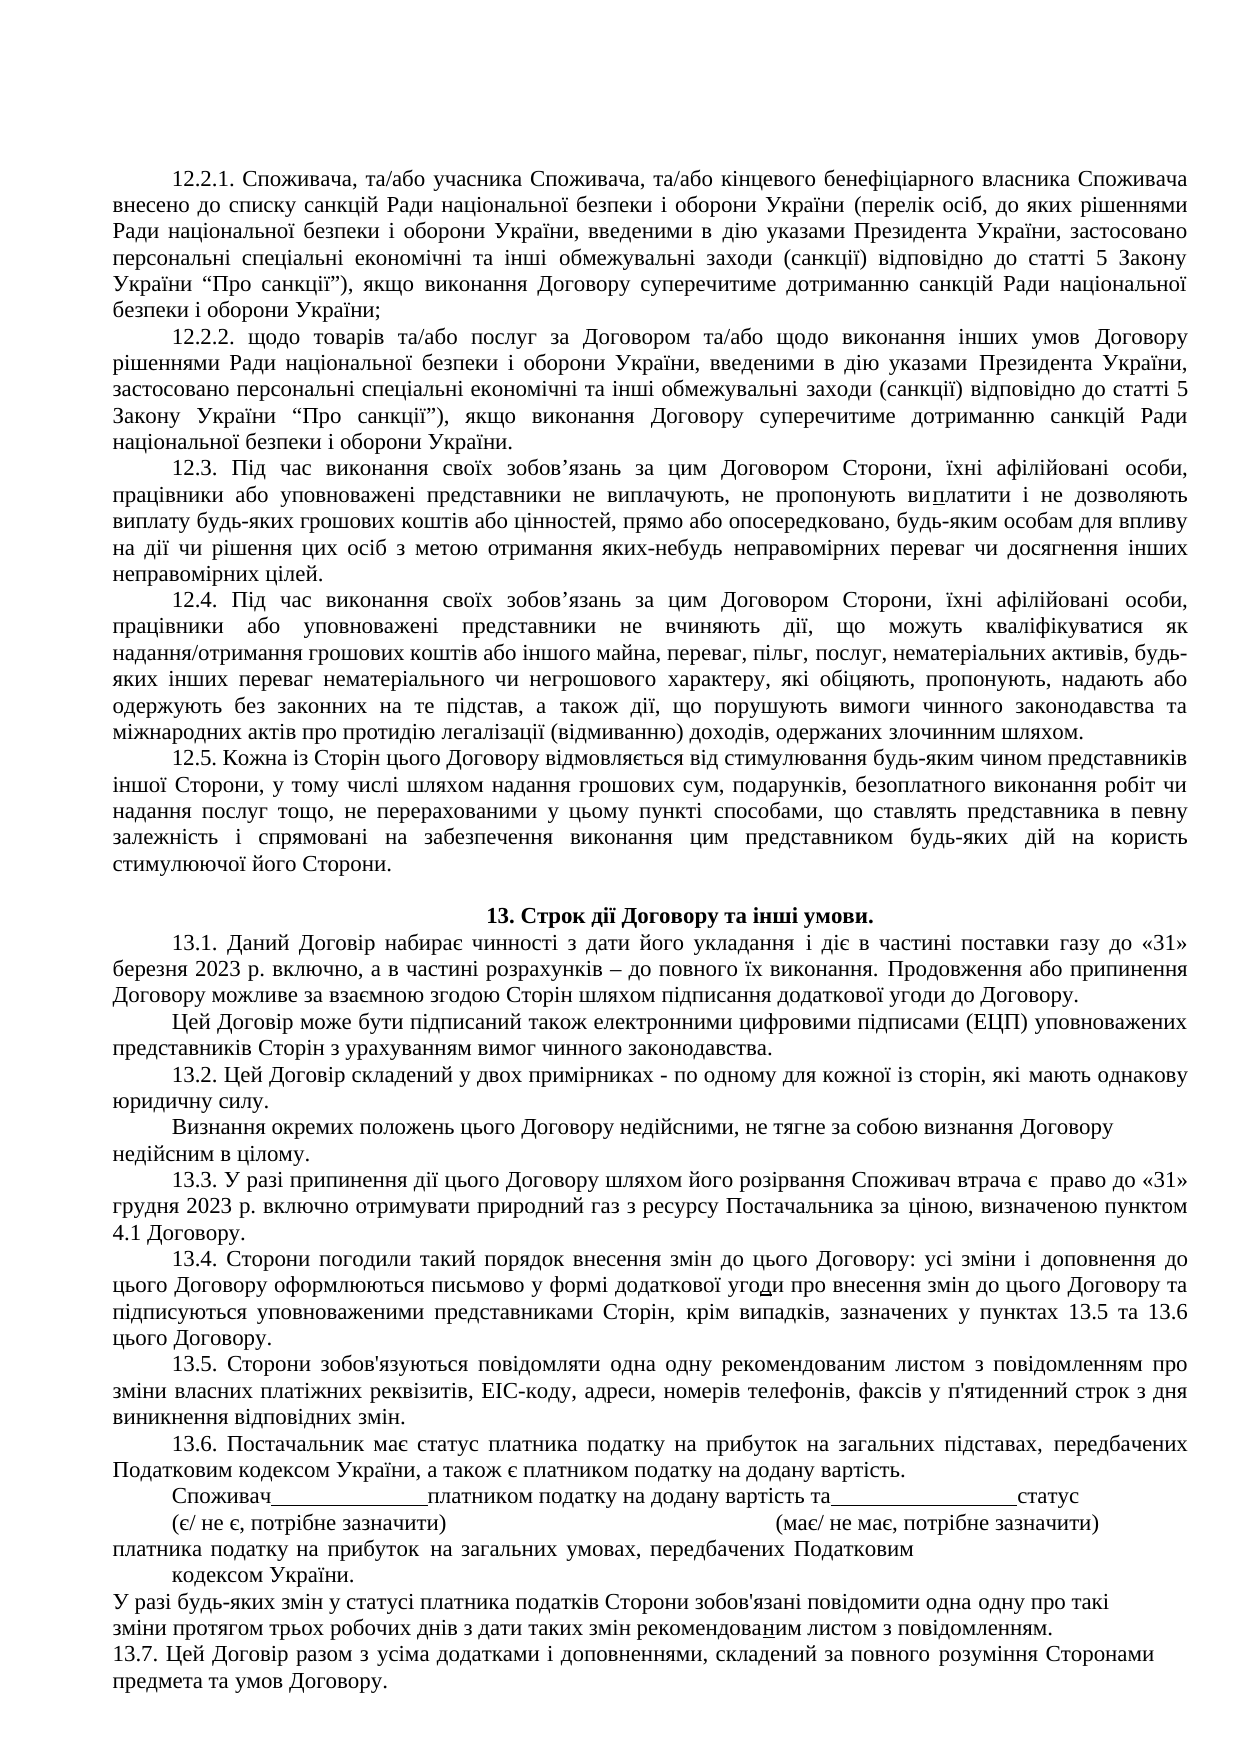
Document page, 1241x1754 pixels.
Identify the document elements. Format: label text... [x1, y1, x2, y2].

text 13.1. Даний Договір набирає чинності з дати його укладання і діє в частині поставки газу до «31» березня 2023 р. включно, а в частині розрахунків – до повного їх виконання. Продовження або припинення Договору можливе за взаємною згодою Сторін шляхом підписання додаткової угоди до Договору. [112, 929, 1188, 1008]
text 12.4. Під час виконання своїх зобов’язань за цим Договором Сторони, їхні афілійовані особи, працівники або уповноважені представники не вчиняють дії, що можуть кваліфікуватися як надання/отримання грошових коштів або іншого майна, переваг, пільг, послуг, нематеріальних активів, будь-яких інших переваг нематеріального чи негрошового характеру, які обіцяють, пропонують, надають або одержують без законних на те підстав, а також дії, що порушують вимоги чинного законодавства та міжнародних актів про протидію легалізації (відмиванню) доходів, одержаних злочинним шляхом. [112, 586, 1188, 744]
text 13.7. Цей Договір разом з усіма додатками і доповненнями, складений за повного розуміння Сторонами предмета та умов Договору. [112, 1640, 1154, 1693]
text 13.5. Сторони зобов'язуються повідомляти одна одну рекомендованим листом з повідомленням про зміни власних платіжних реквізитів, ЕІС-коду, адреси, номерів телефонів, факсів у п'ятиденний строк з дня виникнення відповідних змін. [112, 1351, 1188, 1429]
text 13.2. Цей Договір складений у двох примірниках - по одному для кожної із сторін, які мають однакову юридичну силу. [112, 1061, 1188, 1113]
text 13.3. У разі припинення дії цього Договору шляхом його розірвання Споживач втрача є право до «31» грудня 2023 р. включно отримувати природний газ з ресурсу Постачальника за ціною, визначеною пунктом 4.1 Договору. [112, 1166, 1188, 1245]
text (є/ не є, потрібне зазначити) (має/ не має, потрібне зазначити) платника податку на прибуток на загальних умовах, передбачених Податковим [112, 1509, 1188, 1561]
text 12.2.1. Споживача, та/або учасника Споживача, та/або кінцевого бенефіціарного власника Споживача внесено до списку санкцій Ради національної безпеки і оборони України (перелік осіб, до яких рішеннями Ради національної безпеки і оборони України, введеними в дію указами Президента України, застосовано персональні спеціальні економічні та інші обмежувальні заходи (санкції) відповідно до статті 5 Закону України “Про санкції”), якщо виконання Договору суперечитиме дотриманню санкцій Ради національної безпеки і оборони України; [112, 164, 1188, 323]
text Визнання окремих положень цього Договору недійсними, не тягне за собою визнання Договору недійсним в цілому. [112, 1113, 1188, 1166]
text кодексом України. [112, 1561, 1188, 1588]
text 13.4. Сторони погодили такий порядок внесення змін до цього Договору: усі зміни і доповнення до цього Договору оформлюються письмово у формі додаткової угоди про внесення змін до цього Договору та підписуються уповноваженими представниками Сторін, крім випадків, зазначених у пунктах 13.5 та 13.6 цього Договору. [112, 1245, 1188, 1351]
text 13.6. Постачальник має статус платника податку на прибуток на загальних підставах, передбачених Податковим кодексом України, а також є платником податку на додану вартість. [112, 1429, 1188, 1482]
text 13. Строк дії Договору та інші умови. [112, 902, 1188, 929]
text Цей Договір може бути підписаний також електронними цифровими підписами (ЕЦП) уповноважених представників Сторін з урахуванням вимог чинного законодавства. [112, 1008, 1188, 1061]
text 12.3. Під час виконання своїх зобов’язань за цим Договором Сторони, їхні афілійовані особи, працівники або уповноважені представники не виплачують, не пропонують виплатити і не дозволяють виплату будь-яких грошових коштів або цінностей, прямо або опосередковано, будь-яким особам для впливу на дії чи рішення цих осіб з метою отримання яких-небудь неправомірних переваг чи досягнення інших неправомірних цілей. [112, 454, 1188, 586]
text 12.5. Кожна із Сторін цього Договору відмовляється від стимулювання будь-яким чином представників іншої Сторони, у тому числі шляхом надання грошових сум, подарунків, безоплатного виконання робіт чи надання послуг тощо, не перерахованими у цьому пункті способами, що ставлять представника в певну залежність і спрямовані на забезпечення виконання цим представником будь-яких дій на користь стимулюючої його Сторони. [112, 744, 1188, 876]
text У разі будь-яких змін у статусі платника податків Сторони зобов'язані повідомити одна одну про такі зміни протягом трьох робочих днів з дати таких змін рекомендованим листом з повідомленням. [112, 1588, 1155, 1640]
text Споживач платником податку на додану вартість та статус [112, 1482, 1188, 1509]
text 12.2.2. щодо товарів та/або послуг за Договором та/або щодо виконання інших умов Договору рішеннями Ради національної безпеки і оборони України, введеними в дію указами Президента України, застосовано персональні спеціальні економічні та інші обмежувальні заходи (санкції) відповідно до статті 5 Закону України “Про санкції”), якщо виконання Договору суперечитиме дотриманню санкцій Ради національної безпеки і оборони України. [112, 323, 1188, 454]
